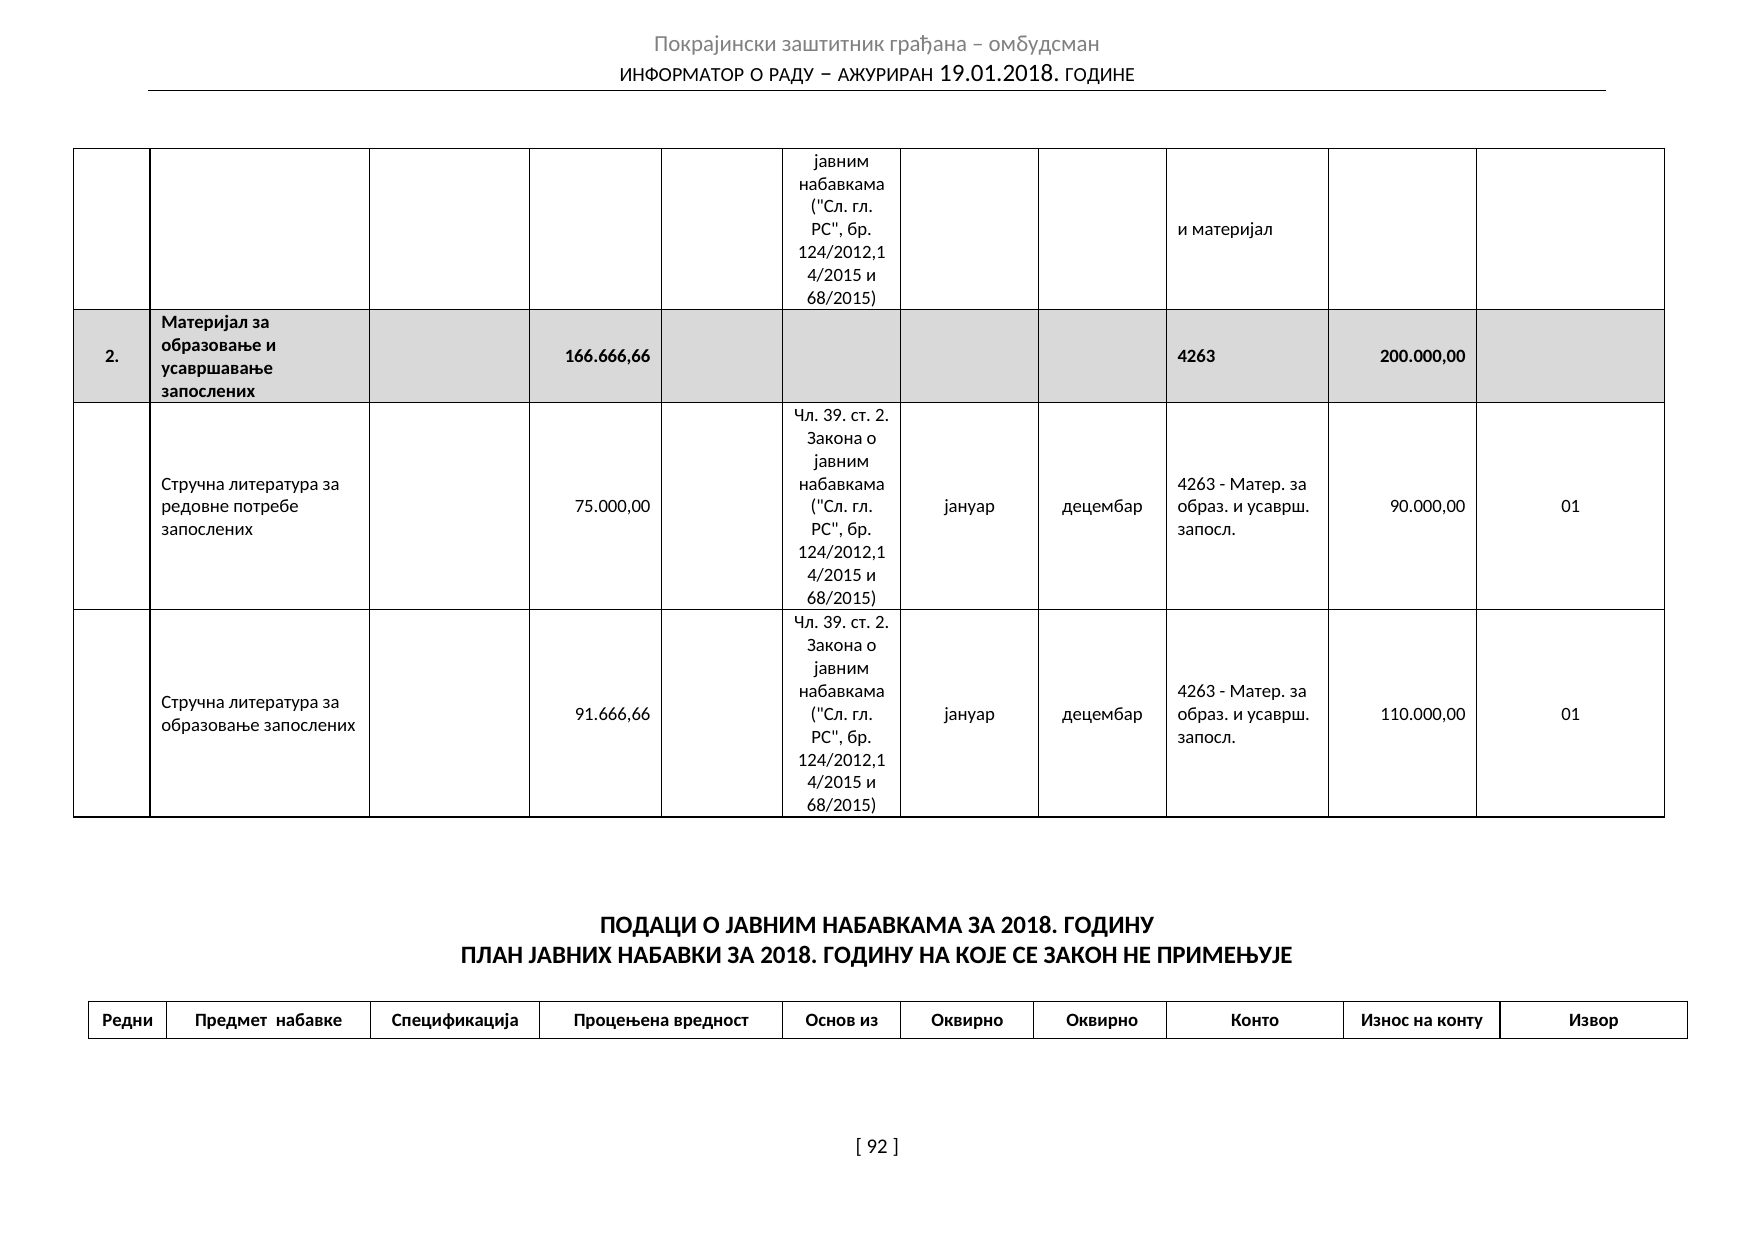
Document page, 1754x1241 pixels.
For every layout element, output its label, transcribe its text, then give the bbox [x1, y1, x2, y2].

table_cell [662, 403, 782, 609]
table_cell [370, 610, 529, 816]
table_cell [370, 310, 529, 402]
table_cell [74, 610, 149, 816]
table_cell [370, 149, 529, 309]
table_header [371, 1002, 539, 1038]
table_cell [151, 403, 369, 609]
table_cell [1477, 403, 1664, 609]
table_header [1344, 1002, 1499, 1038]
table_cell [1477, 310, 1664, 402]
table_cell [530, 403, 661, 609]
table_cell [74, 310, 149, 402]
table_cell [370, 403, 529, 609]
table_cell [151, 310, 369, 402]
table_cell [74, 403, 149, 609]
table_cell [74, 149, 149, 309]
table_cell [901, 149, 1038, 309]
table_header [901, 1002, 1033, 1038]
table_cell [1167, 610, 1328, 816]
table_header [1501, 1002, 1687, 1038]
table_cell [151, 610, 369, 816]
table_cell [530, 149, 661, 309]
text ПОДАЦИ О ЈАВНИМ НАБАВКАМА ЗА 2018. ГОДИНУ [148, 909, 1606, 939]
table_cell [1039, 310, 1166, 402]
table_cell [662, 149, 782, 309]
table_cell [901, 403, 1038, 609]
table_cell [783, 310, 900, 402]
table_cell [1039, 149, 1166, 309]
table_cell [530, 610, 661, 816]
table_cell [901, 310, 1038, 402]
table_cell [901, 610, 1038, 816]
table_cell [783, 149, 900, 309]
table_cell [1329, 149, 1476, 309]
text ПЛAН JAВНИХ НAБAВКИ ЗA 2018. ГOДИНУ НA КOJE СE ЗAКOН НE ПРИMEЊУJE [148, 939, 1606, 970]
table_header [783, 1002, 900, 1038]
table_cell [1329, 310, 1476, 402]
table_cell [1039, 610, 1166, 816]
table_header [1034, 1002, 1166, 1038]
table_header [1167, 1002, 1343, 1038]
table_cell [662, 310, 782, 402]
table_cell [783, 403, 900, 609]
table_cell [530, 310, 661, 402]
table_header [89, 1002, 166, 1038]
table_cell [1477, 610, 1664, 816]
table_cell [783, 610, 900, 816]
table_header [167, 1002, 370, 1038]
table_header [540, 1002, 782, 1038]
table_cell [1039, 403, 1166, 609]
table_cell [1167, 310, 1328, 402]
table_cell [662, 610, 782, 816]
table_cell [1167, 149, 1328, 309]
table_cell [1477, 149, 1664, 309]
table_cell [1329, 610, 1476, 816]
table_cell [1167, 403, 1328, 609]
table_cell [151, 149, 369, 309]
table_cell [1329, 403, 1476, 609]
